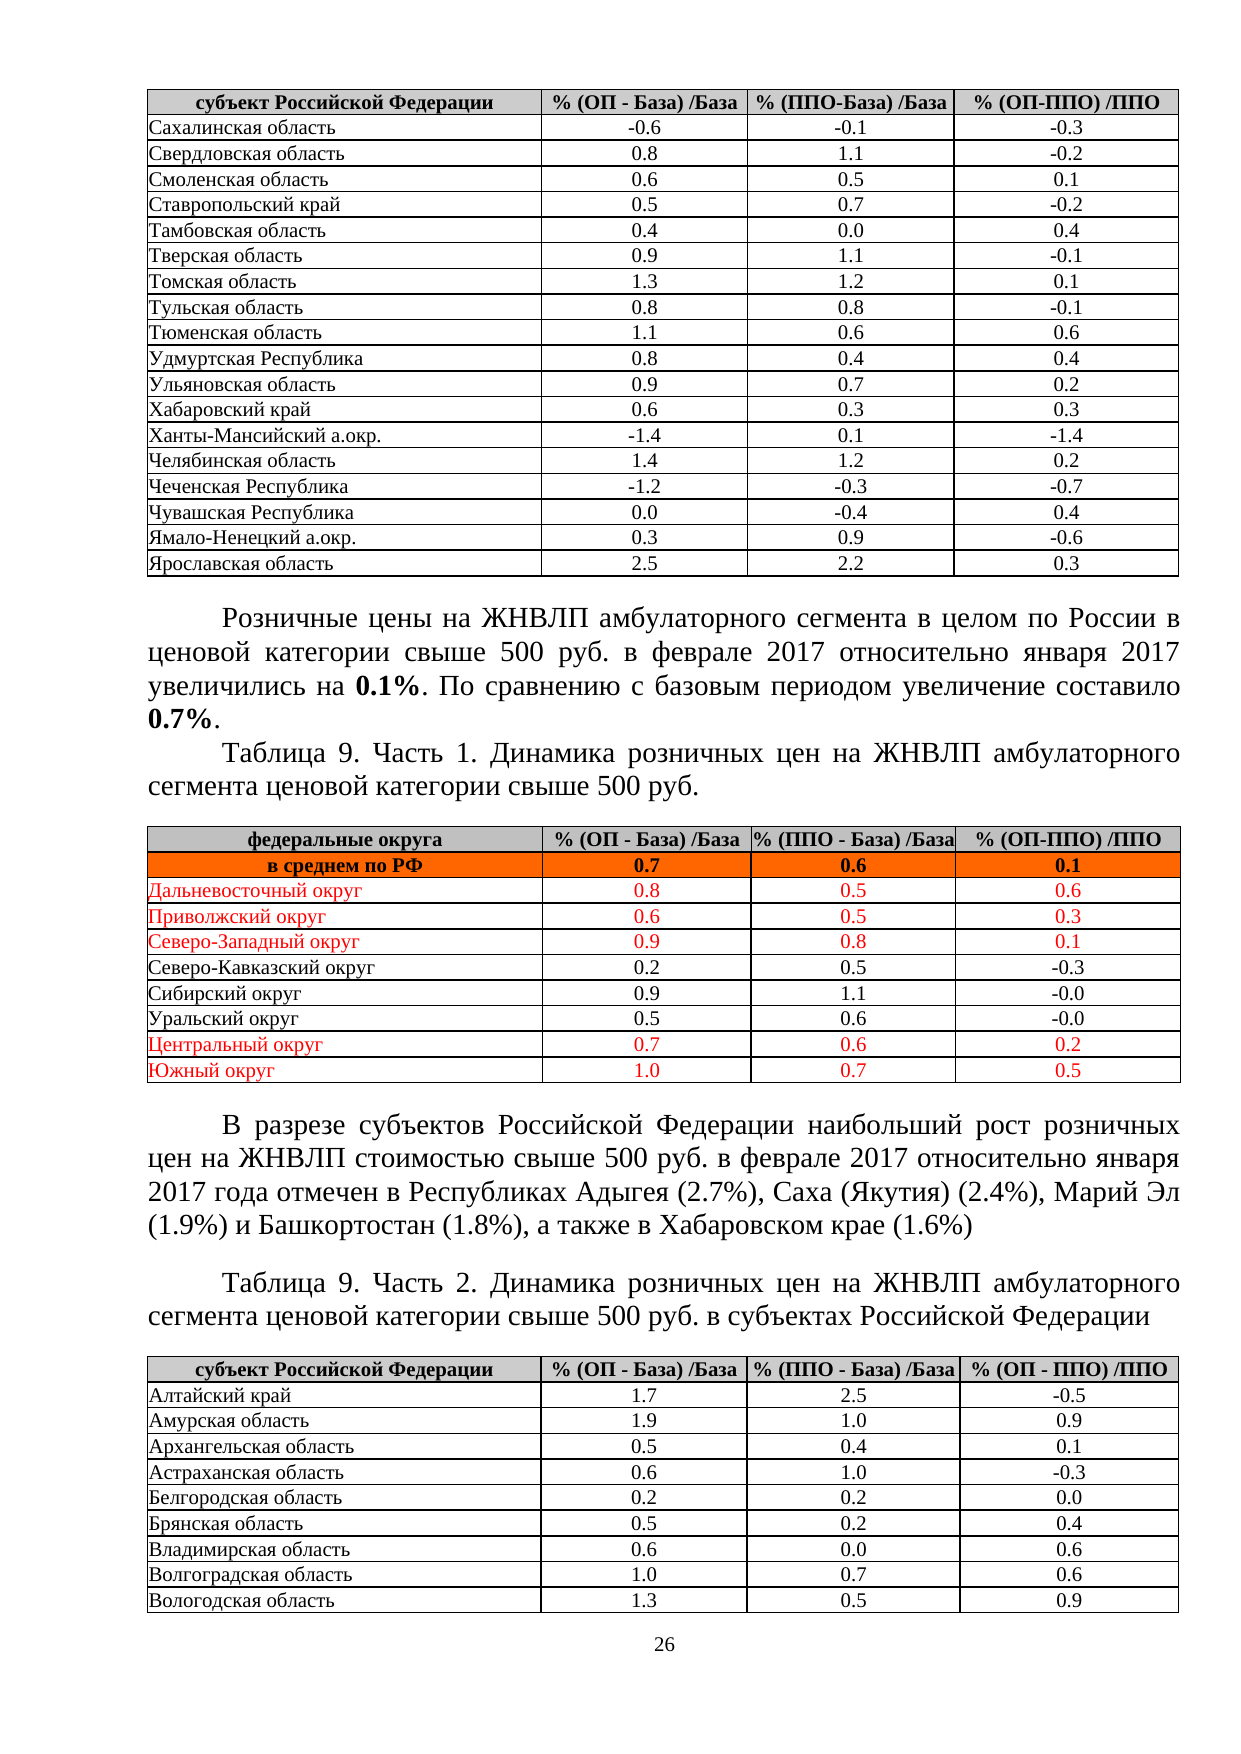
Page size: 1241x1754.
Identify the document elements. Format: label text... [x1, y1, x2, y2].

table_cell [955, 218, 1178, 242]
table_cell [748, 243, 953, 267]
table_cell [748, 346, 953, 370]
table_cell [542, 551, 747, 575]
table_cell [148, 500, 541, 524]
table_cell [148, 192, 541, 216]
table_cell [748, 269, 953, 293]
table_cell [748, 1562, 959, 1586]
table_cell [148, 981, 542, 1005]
text Розничные цены на ЖНВЛП амбулаторного сегмента в целом по России в ценовой категории свыше 500 руб. в феврале 2017 относительно января 2017 увеличились на 0.1%. По сравнению с базовым периодом увеличение составило 0.7%. [148, 601, 1181, 735]
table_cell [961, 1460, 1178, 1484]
text Таблица 9. Часть 1. Динамика розничных цен на ЖНВЛП амбулаторного сегмента ценовой категории свыше 500 руб. [148, 735, 1181, 802]
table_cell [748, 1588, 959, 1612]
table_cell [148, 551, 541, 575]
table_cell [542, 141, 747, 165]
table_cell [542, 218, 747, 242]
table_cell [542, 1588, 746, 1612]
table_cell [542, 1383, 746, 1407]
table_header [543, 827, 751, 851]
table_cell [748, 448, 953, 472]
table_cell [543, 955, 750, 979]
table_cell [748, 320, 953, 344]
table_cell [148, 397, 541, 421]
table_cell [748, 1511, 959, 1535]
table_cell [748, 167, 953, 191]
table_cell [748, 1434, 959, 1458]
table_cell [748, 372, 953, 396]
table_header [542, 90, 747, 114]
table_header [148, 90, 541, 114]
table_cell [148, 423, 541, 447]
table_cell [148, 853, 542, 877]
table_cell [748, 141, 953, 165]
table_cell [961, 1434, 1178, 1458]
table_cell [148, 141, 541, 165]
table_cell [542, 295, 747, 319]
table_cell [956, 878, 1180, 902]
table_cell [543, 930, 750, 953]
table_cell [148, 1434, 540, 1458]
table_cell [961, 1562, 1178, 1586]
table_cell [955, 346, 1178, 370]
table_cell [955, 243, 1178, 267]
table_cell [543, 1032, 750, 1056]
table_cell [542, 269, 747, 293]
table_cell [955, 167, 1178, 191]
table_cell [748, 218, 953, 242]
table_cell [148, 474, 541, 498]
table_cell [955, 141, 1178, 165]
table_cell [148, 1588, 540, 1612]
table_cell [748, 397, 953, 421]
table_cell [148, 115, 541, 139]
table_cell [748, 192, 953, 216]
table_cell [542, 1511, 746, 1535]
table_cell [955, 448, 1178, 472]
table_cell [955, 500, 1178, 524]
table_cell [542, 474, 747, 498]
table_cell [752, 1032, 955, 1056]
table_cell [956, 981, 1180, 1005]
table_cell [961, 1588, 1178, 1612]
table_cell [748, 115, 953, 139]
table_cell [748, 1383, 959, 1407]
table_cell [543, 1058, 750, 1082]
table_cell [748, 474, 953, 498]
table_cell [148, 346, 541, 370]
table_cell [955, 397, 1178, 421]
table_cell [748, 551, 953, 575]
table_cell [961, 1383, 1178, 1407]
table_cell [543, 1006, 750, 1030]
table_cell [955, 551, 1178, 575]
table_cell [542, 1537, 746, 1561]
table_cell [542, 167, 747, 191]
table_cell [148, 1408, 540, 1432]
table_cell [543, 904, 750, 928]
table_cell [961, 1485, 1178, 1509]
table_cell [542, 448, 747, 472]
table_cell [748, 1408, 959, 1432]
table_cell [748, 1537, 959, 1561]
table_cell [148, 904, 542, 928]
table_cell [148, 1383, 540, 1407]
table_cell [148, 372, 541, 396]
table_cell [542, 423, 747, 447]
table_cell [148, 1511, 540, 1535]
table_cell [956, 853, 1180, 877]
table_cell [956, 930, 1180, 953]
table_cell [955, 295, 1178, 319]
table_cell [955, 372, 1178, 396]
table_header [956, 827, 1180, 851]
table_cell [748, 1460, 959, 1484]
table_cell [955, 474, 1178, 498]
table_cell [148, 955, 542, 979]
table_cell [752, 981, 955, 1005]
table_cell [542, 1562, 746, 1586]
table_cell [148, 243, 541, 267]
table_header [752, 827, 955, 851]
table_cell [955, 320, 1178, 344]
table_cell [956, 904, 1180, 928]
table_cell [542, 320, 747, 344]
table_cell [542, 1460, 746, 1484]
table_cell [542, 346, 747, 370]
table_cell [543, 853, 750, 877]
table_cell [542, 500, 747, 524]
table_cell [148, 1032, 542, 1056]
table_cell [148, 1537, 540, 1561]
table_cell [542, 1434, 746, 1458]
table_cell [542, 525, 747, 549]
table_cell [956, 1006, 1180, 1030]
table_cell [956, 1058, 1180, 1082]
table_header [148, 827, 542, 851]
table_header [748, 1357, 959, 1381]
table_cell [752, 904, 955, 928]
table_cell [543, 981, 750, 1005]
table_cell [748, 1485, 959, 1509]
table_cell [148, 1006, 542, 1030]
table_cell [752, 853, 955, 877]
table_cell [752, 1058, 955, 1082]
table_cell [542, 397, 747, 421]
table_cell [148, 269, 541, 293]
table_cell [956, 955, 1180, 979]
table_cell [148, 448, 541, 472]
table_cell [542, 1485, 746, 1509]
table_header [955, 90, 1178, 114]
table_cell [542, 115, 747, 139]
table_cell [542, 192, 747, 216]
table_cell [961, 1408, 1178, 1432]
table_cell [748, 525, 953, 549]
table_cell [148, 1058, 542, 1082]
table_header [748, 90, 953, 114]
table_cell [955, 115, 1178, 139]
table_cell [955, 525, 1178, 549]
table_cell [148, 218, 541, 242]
text В разрезе субъектов Российской Федерации наибольший рост розничных цен на ЖНВЛП стоимостью свыше 500 руб. в феврале 2017 относительно января 2017 года отмечен в Республиках Адыгея (2.7%), Саха (Якутия) (2.4%), Марий Эл (1.9%) и Башкортостан (1.8%), а также в Хабаровском крае (1.6%) [148, 1107, 1181, 1241]
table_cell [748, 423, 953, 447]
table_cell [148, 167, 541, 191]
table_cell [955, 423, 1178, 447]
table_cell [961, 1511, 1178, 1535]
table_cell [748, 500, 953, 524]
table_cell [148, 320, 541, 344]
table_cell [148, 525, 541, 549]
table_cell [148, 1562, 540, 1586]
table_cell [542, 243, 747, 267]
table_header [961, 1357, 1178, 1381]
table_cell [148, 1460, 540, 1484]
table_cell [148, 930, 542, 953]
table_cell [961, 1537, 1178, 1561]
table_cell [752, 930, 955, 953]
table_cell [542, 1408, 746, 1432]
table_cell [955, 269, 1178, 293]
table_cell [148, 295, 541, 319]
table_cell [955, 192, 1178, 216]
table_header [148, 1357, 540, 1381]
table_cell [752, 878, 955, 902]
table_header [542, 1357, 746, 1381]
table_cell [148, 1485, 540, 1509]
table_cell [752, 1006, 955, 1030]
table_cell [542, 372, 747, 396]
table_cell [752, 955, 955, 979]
text Таблица 9. Часть 2. Динамика розничных цен на ЖНВЛП амбулаторного сегмента ценовой категории свыше 500 руб. в субъектах Российской Федерации [148, 1265, 1181, 1332]
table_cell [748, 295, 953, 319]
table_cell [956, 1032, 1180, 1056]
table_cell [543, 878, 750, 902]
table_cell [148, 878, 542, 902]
